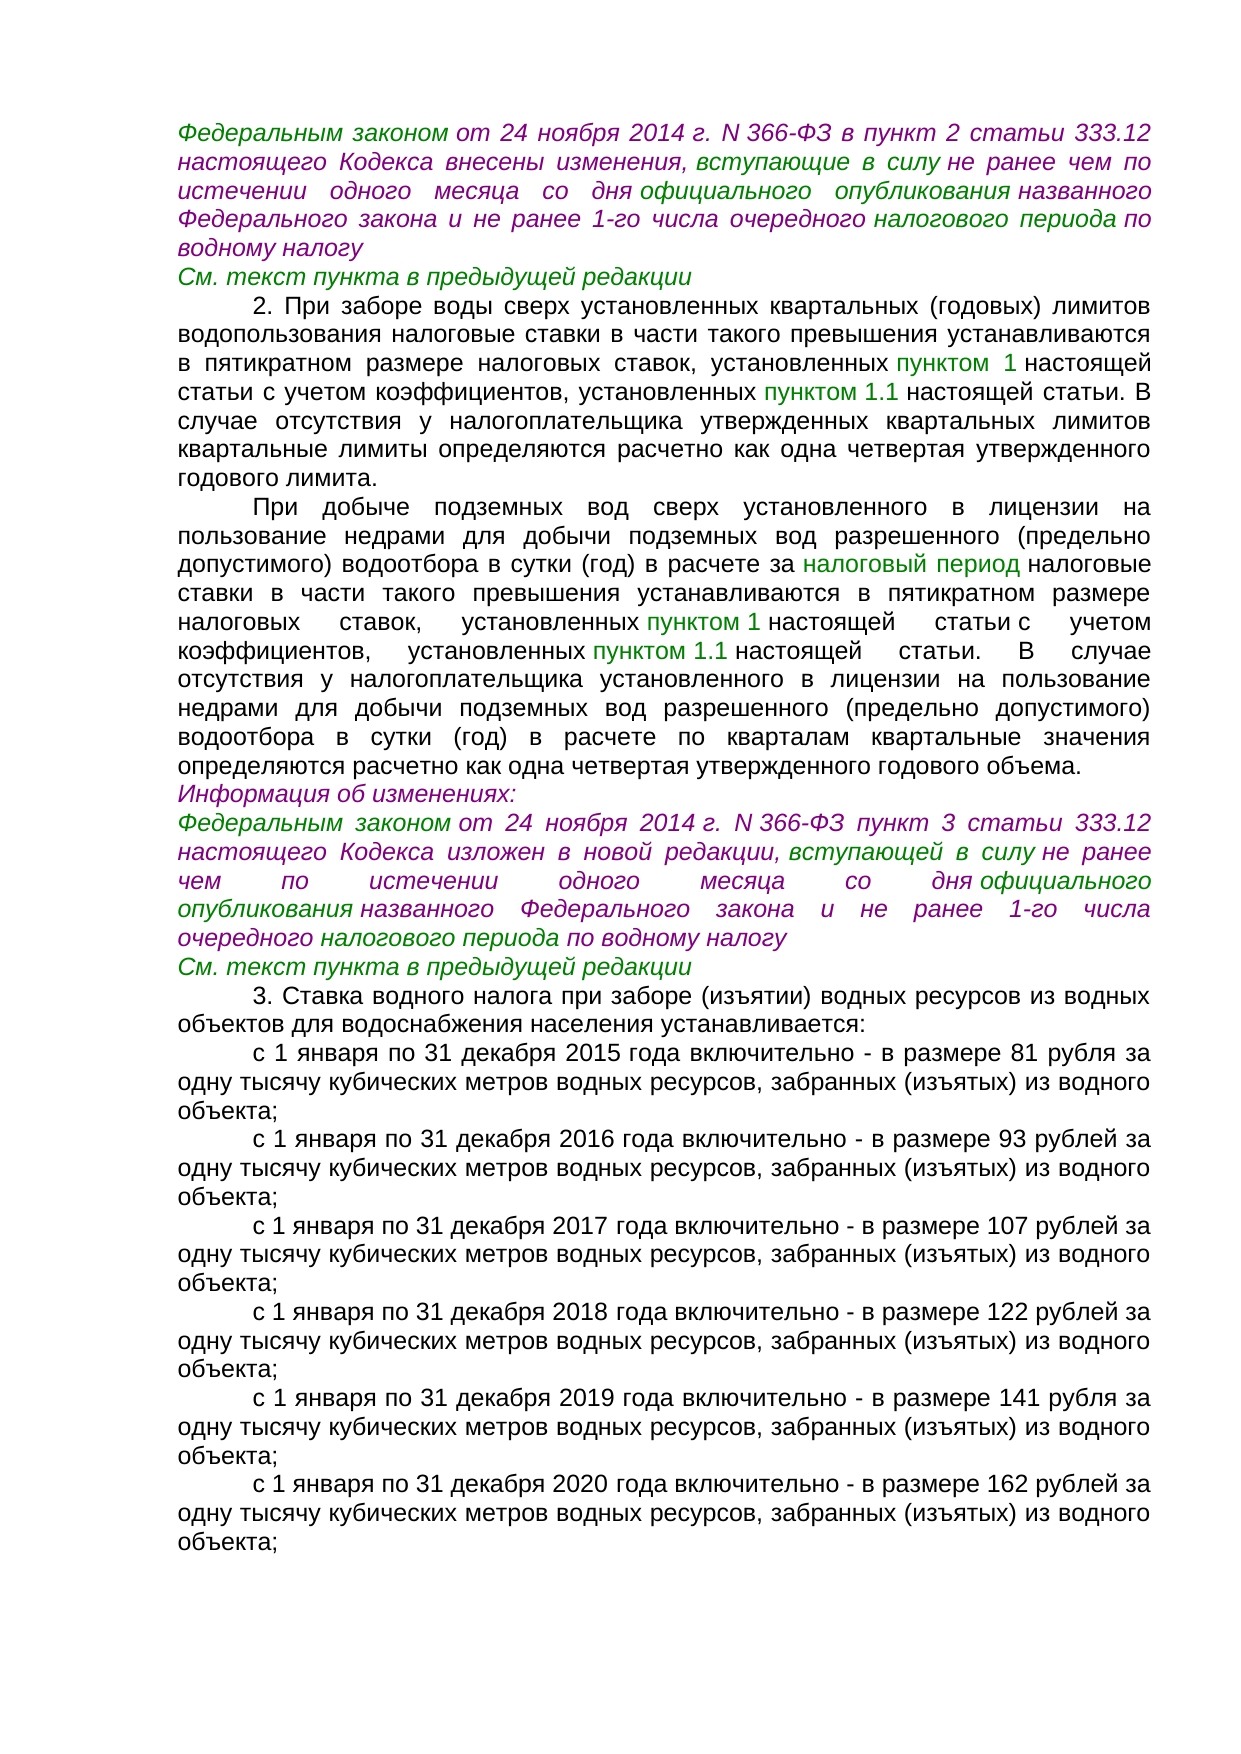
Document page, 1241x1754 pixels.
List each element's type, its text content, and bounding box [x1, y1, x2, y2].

text Федеральным законом от 24 ноября 2014 г. N 366-ФЗ в пункт 2 статьи 333.12 настоящего Кодекса внесены изменения, вступающие в силу не ранее чем по истечении одного месяца со дня официального опубликования названного Федерального закона и не ранее 1-го числа очередного налогового периода по водному налогу [177, 118, 1152, 262]
text Информация об изменениях: [177, 779, 1152, 808]
text с 1 января по 31 декабря 2017 года включительно - в размере 107 рублей за одну тысячу кубических метров водных ресурсов, забранных (изъятых) из водного объекта; [177, 1211, 1152, 1297]
text с 1 января по 31 декабря 2015 года включительно - в размере 81 рубля за одну тысячу кубических метров водных ресурсов, забранных (изъятых) из водного объекта; [177, 1038, 1152, 1124]
text См. текст пункта в предыдущей редакции [177, 952, 1152, 981]
text При добыче подземных вод сверх установленного в лицензии на пользование недрами для добычи подземных вод разрешенного (предельно допустимого) водоотбора в сутки (год) в расчете за налоговый период налоговые ставки в части такого превышения устанавливаются в пятикратном размере налоговых ставок, установленных пунктом 1 настоящей статьи с учетом коэффициентов, установленных пунктом 1.1 настоящей статьи. В случае отсутствия у налогоплательщика установленного в лицензии на пользование недрами для добычи подземных вод разрешенного (предельно допустимого) водоотбора в сутки (год) в расчете по кварталам квартальные значения определяются расчетно как одна четвертая утвержденного годового объема. [177, 492, 1152, 779]
text Федеральным законом от 24 ноября 2014 г. N 366-ФЗ пункт 3 статьи 333.12 настоящего Кодекса изложен в новой редакции, вступающей в силу не ранее чем по истечении одного месяца со дня официального опубликования названного Федерального закона и не ранее 1-го числа очередного налогового периода по водному налогу [177, 808, 1152, 952]
text с 1 января по 31 декабря 2016 года включительно - в размере 93 рублей за одну тысячу кубических метров водных ресурсов, забранных (изъятых) из водного объекта; [177, 1124, 1152, 1211]
text с 1 января по 31 декабря 2019 года включительно - в размере 141 рубля за одну тысячу кубических метров водных ресурсов, забранных (изъятых) из водного объекта; [177, 1383, 1152, 1469]
text 2. При заборе воды сверх установленных квартальных (годовых) лимитов водопользования налоговые ставки в части такого превышения устанавливаются в пятикратном размере налоговых ставок, установленных пунктом 1 настоящей статьи с учетом коэффициентов, установленных пунктом 1.1 настоящей статьи. В случае отсутствия у налогоплательщика утвержденных квартальных лимитов квартальные лимиты определяются расчетно как одна четвертая утвержденного годового лимита. [177, 291, 1152, 492]
text с 1 января по 31 декабря 2020 года включительно - в размере 162 рублей за одну тысячу кубических метров водных ресурсов, забранных (изъятых) из водного объекта; [177, 1469, 1152, 1556]
text с 1 января по 31 декабря 2018 года включительно - в размере 122 рублей за одну тысячу кубических метров водных ресурсов, забранных (изъятых) из водного объекта; [177, 1297, 1152, 1383]
text 3. Ставка водного налога при заборе (изъятии) водных ресурсов из водных объектов для водоснабжения населения устанавливается: [177, 981, 1152, 1038]
text См. текст пункта в предыдущей редакции [177, 262, 1152, 291]
